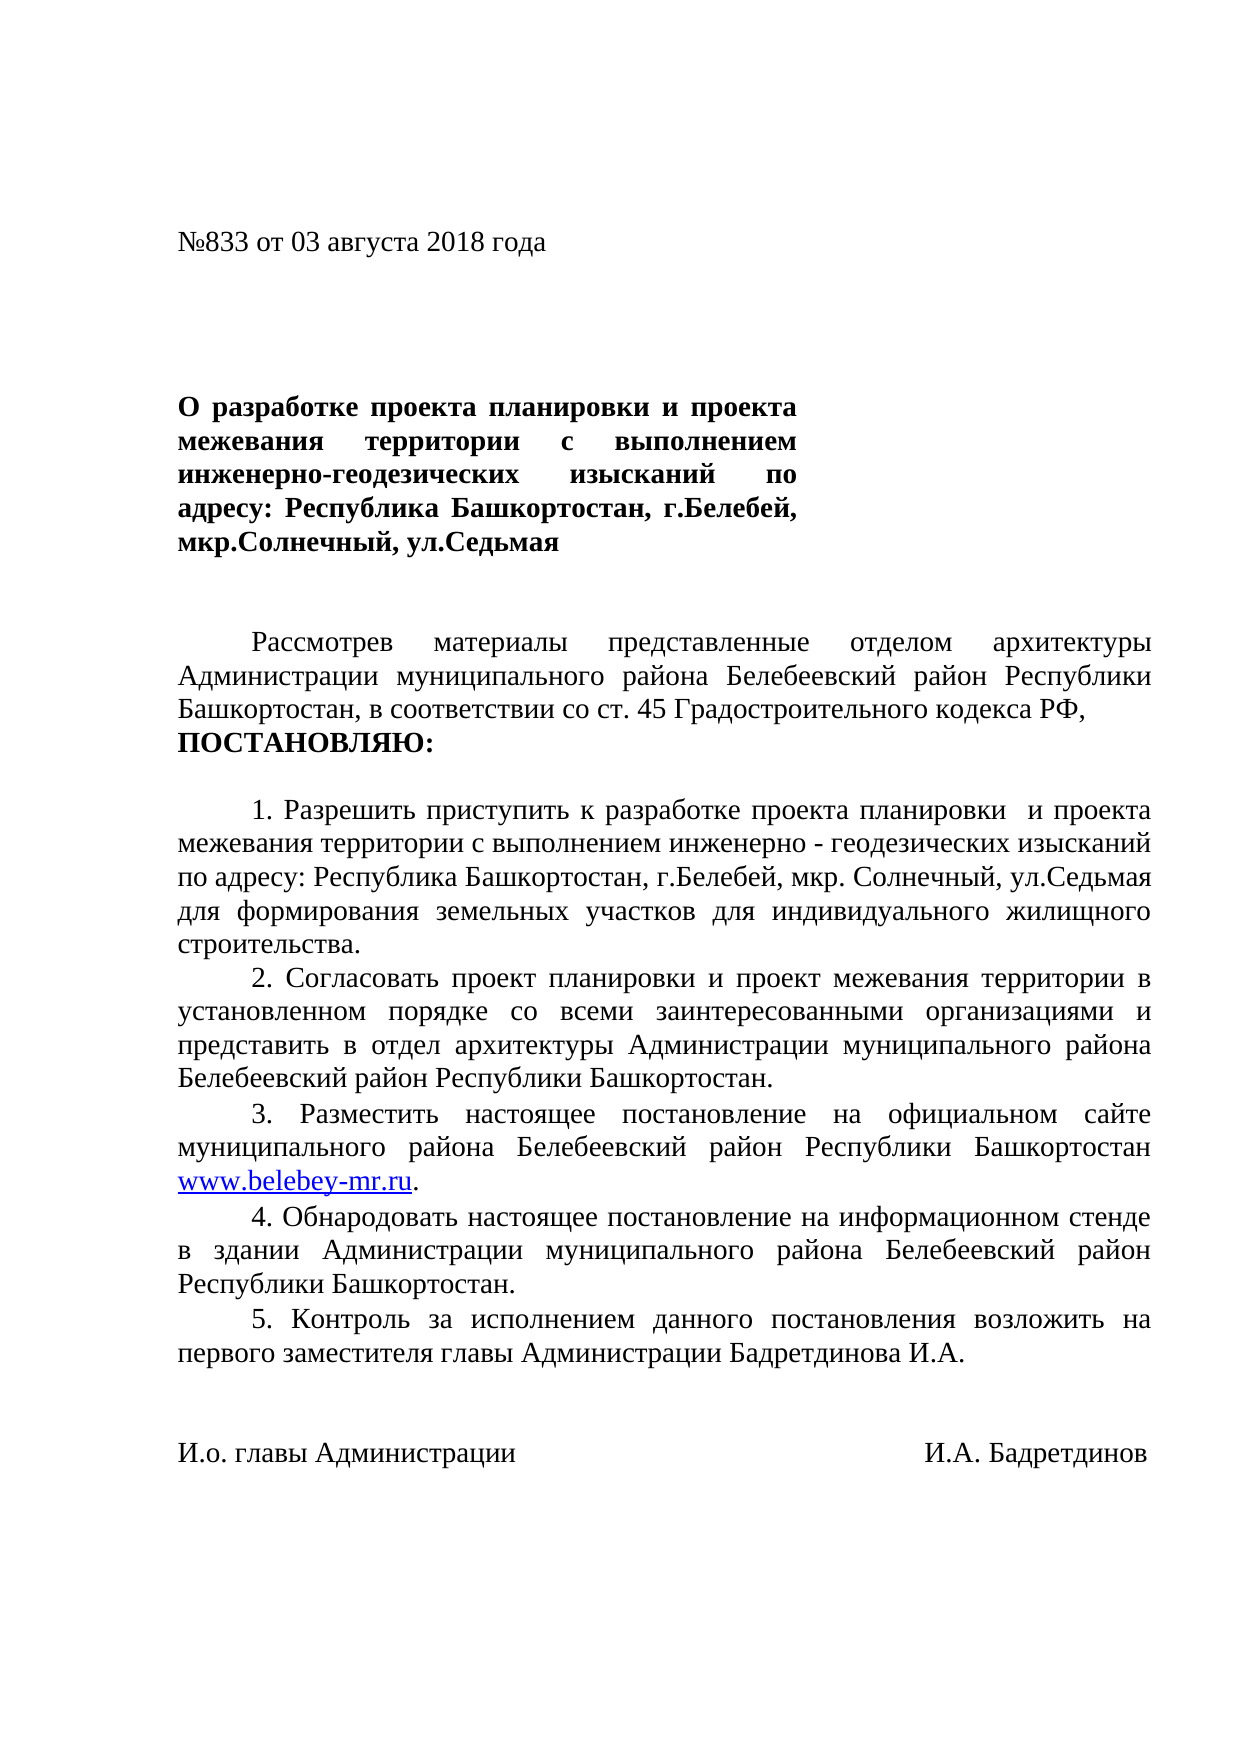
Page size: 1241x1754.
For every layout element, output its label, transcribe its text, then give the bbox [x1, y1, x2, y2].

text И.о. главы Администрации И.А. Бадретдинов [177, 1436, 1152, 1469]
text 1. Разрешить приступить к разработке проекта планировки и проекта межевания территории с выполнением инженерно - геодезических изысканий по адресу: Республика Башкортостан, г.Белебей, мкр. Солнечный, ул.Седьмая для формирования земельных участков для индивидуального жилищного строительства. [177, 792, 1152, 960]
text 3. Разместить настоящее постановление на официальном сайте муниципального района Белебеевский район Республики Башкортостан www.belebey-mr.ru. [177, 1096, 1152, 1197]
text №833 от 03 августа 2018 года [177, 224, 1152, 258]
text ПОСТАНОВЛЯЮ: [177, 725, 1152, 758]
text Рассмотрев материалы представленные отделом архитектуры Администрации муниципального района Белебеевский район Республики Башкортостан, в соответствии со ст. 45 Градостроительного кодекса РФ, [177, 624, 1152, 725]
text О разработке проекта планировки и проекта межевания территории с выполнением инженерно-геодезических изысканий по адресу: Республика Башкортостан, г.Белебей, мкр.Солнечный, ул.Седьмая [177, 389, 797, 557]
text 4. Обнародовать настоящее постановление на информационном стенде в здании Администрации муниципального района Белебеевский район Республики Башкортостан. [177, 1199, 1152, 1299]
text 5. Контроль за исполнением данного постановления возложить на первого заместителя главы Администрации Бадретдинова И.А. [177, 1301, 1152, 1368]
text 2. Согласовать проект планировки и проект межевания территории в установленном порядке со всеми заинтересованными организациями и представить в отдел архитектуры Администрации муниципального района Белебеевский район Республики Башкортостан. [177, 960, 1152, 1094]
